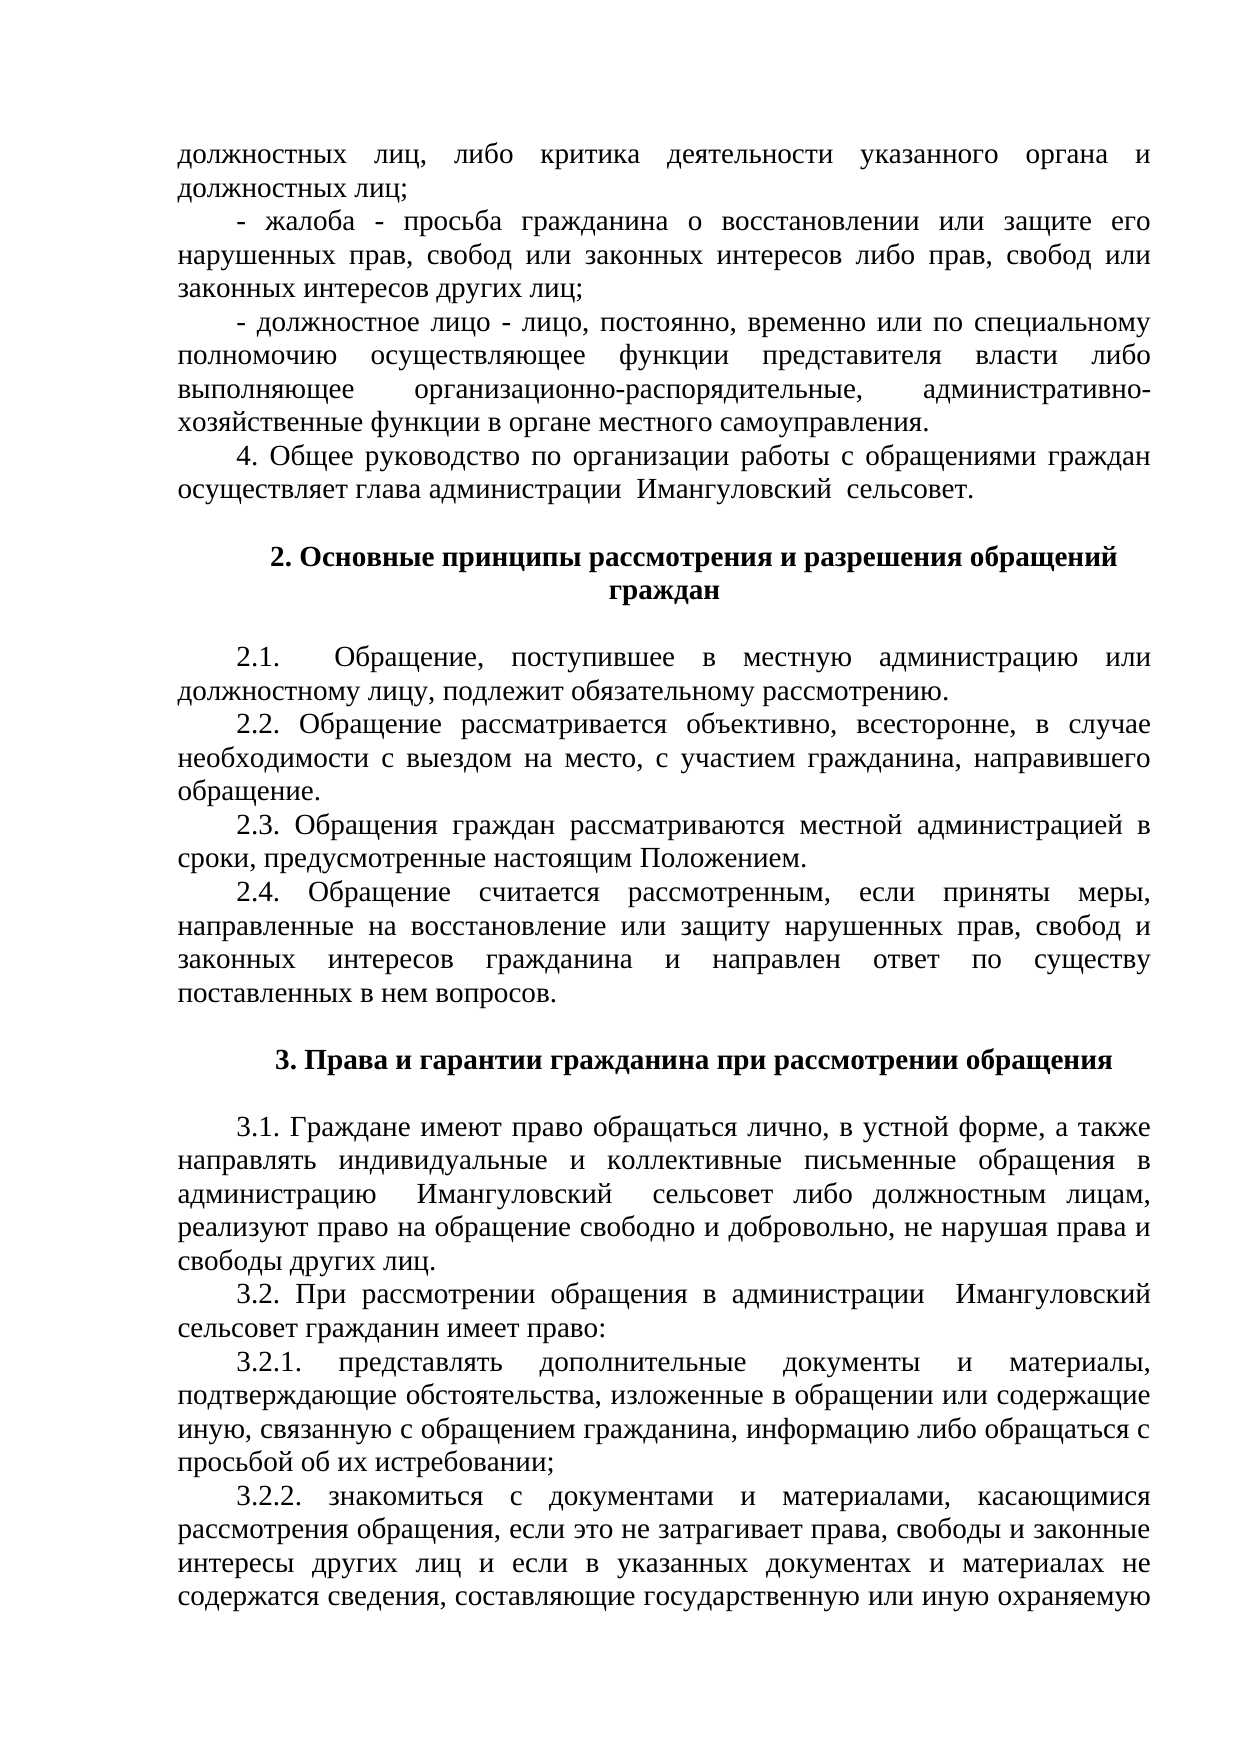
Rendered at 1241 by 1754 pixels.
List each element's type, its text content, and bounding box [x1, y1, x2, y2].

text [177, 1478, 1152, 1612]
text - жалоба - просьба гражданина о восстановлении или защите его нарушенных прав, свобод или законных интересов либо прав, свобод или законных интересов других лиц; [177, 203, 1152, 304]
text 3.1. Граждане имеют право обращаться лично, в устной форме, а также направлять индивидуальные и коллективные письменные обращения в администрацию Имангуловский сельсовет либо должностным лицам, реализуют право на обращение свободно и добровольно, не нарушая права и свободы других лиц. [177, 1109, 1152, 1277]
text 4. Общее руководство по организации работы с обращениями граждан осуществляет глава администрации Имангуловский сельсовет. [177, 438, 1152, 505]
text 2.1. Обращение, поступившее в местную администрацию или должностному лицу, подлежит обязательному рассмотрению. [177, 639, 1152, 706]
text 2.2. Обращение рассматривается объективно, всесторонне, в случае необходимости с выездом на место, с участием гражданина, направившего обращение. [177, 706, 1152, 807]
text 3.2.1. представлять дополнительные документы и материалы, подтверждающие обстоятельства, изложенные в обращении или содержащие иную, связанную с обращением гражданина, информацию либо обращаться с просьбой об их истребовании; [177, 1344, 1152, 1478]
text 2. Основные принципы рассмотрения и разрешения обращений граждан [177, 539, 1152, 606]
text 2.3. Обращения граждан рассматриваются местной администрацией в сроки, предусмотренные настоящим Положением. [177, 807, 1152, 874]
text 2.4. Обращение считается рассмотренным, если приняты меры, направленные на восстановление или защиту нарушенных прав, свобод и законных интересов гражданина и направлен ответ по существу поставленных в нем вопросов. [177, 874, 1152, 1008]
text - должностное лицо - лицо, постоянно, временно или по специальному полномочию осуществляющее функции представителя власти либо выполняющее организационно-распорядительные, административно-хозяйственные функции в органе местного самоуправления. [177, 304, 1152, 438]
text 3. Права и гарантии гражданина при рассмотрении обращения [177, 1042, 1152, 1075]
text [177, 136, 1152, 203]
text 3.2. При рассмотрении обращения в администрации Имангуловский сельсовет гражданин имеет право: [177, 1277, 1152, 1344]
